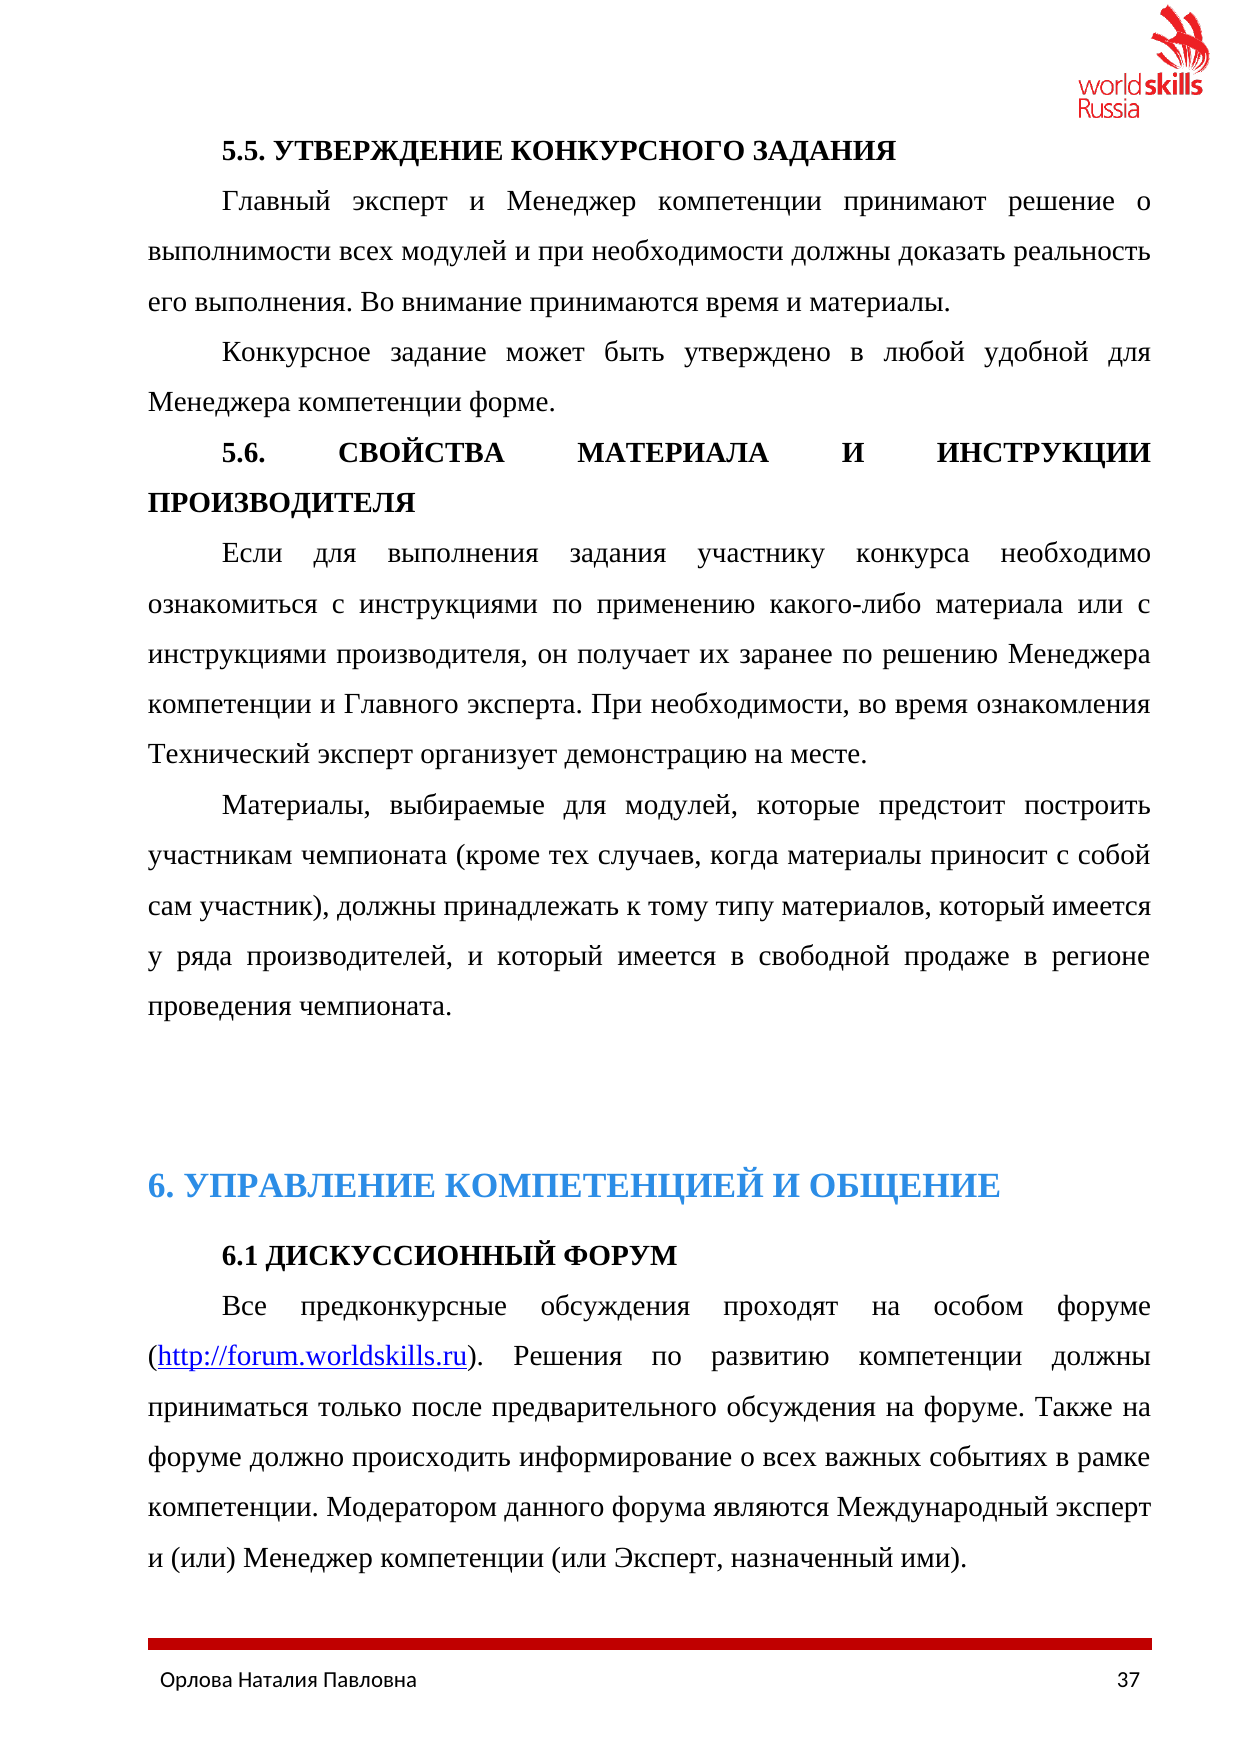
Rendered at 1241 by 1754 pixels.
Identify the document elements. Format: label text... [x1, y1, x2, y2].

text 5.6. СВОЙСТВА МАТЕРИАЛА И ИНСТРУКЦИИ ПРОИЗВОДИТЕЛЯ [148, 435, 1152, 519]
picture [1078, 4, 1235, 118]
text 6. УПРАВЛЕНИЕ КОМПЕТЕНЦИЕЙ И ОБЩЕНИЕ [148, 1164, 1152, 1205]
text 5.5. УТВЕРЖДЕНИЕ КОНКУРСНОГО ЗАДАНИЯ [148, 133, 1152, 166]
text Материалы, выбираемые для модулей, которые предстоит построить участникам чемпионата (кроме тех случаев, когда материалы приносит с собой сам участник), должны принадлежать к тому типу материалов, который имеется у ряда производителей, и который имеется в свободной продаже в регионе проведения чемпионата. [148, 787, 1152, 1022]
text Конкурсное задание может быть утверждено в любой удобной для Менеджера компетенции форме. [148, 334, 1152, 418]
text Все предконкурсные обсуждения проходят на особом форуме (http://forum.worldskills.ru). Решения по развитию компетенции должны приниматься только после предварительного обсуждения на форуме. Также на форуме должно происходить информирование о всех важных событиях в рамке компетенции. Модератором данного форума являются Международный эксперт и (или) Менеджер компетенции (или Эксперт, назначенный ими). [148, 1288, 1152, 1573]
text Если для выполнения задания участнику конкурса необходимо ознакомиться с инструкциями по применению какого-либо материала или с инструкциями производителя, он получает их заранее по решению Менеджера компетенции и Главного эксперта. При необходимости, во время ознакомления Технический эксперт организует демонстрацию на месте. [148, 535, 1152, 770]
text 6.1 ДИСКУССИОННЫЙ ФОРУМ [148, 1238, 1152, 1271]
text Главный эксперт и Менеджер компетенции принимают решение о выполнимости всех модулей и при необходимости должны доказать реальность его выполнения. Во внимание принимаются время и материалы. [148, 183, 1152, 317]
